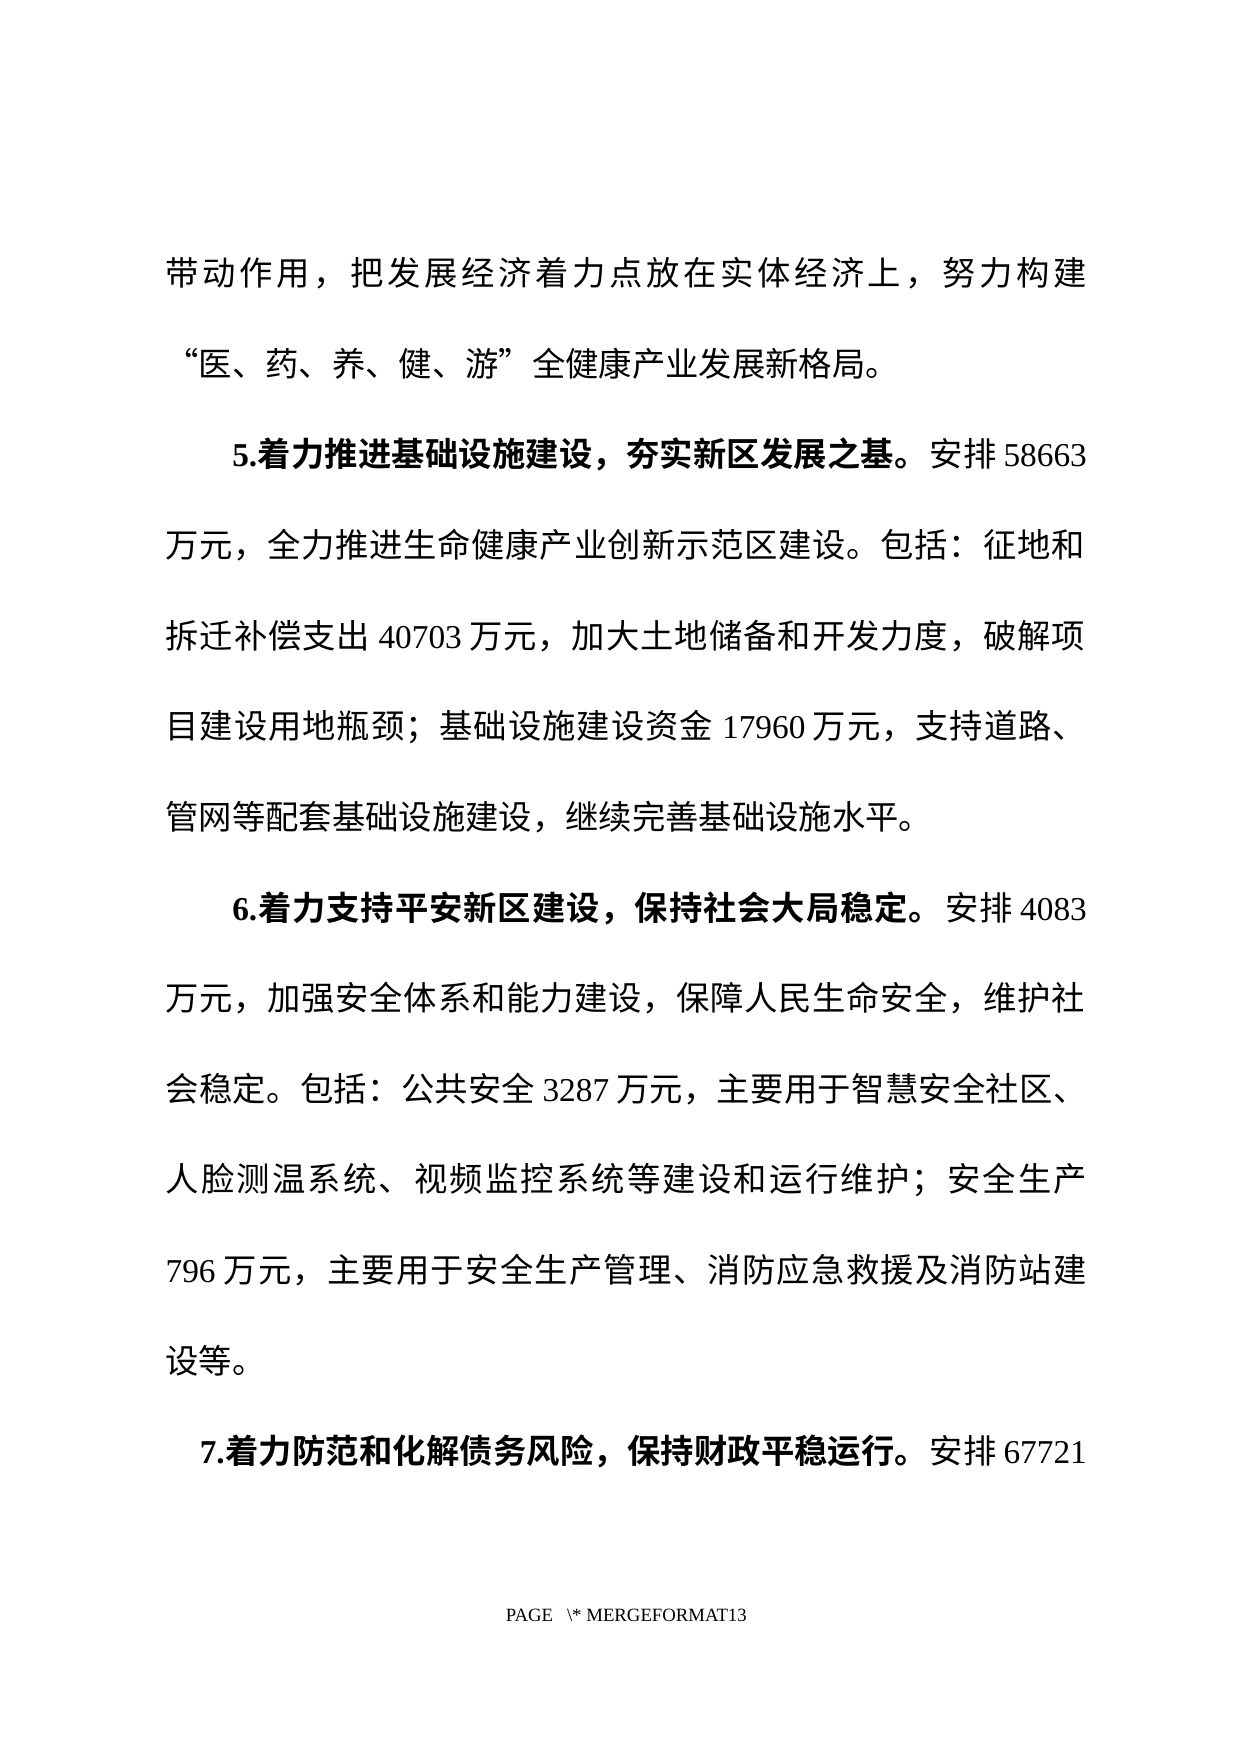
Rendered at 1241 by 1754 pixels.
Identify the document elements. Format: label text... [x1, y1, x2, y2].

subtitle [165, 226, 1087, 407]
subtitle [165, 1404, 1087, 1494]
subtitle 5.着力推进基础设施建设，夯实新区发展之基。安排58663万元，全力推进生命健康产业创新示范区建设。包括：征地和拆迁补偿支出40703万元，加大土地储备和开发力度，破解项目建设用地瓶颈；基础设施建设资金17960万元，支持道路、管网等配套基础设施建设，继续完善基础设施水平。 [165, 407, 1087, 860]
subtitle 6.着力支持平安新区建设，保持社会大局稳定。安排4083万元，加强安全体系和能力建设，保障人民生命安全，维护社会稳定。包括：公共安全3287万元，主要用于智慧安全社区、人脸测温系统、视频监控系统等建设和运行维护；安全生产796万元，主要用于安全生产管理、消防应急救援及消防站建设等。 [165, 860, 1087, 1404]
